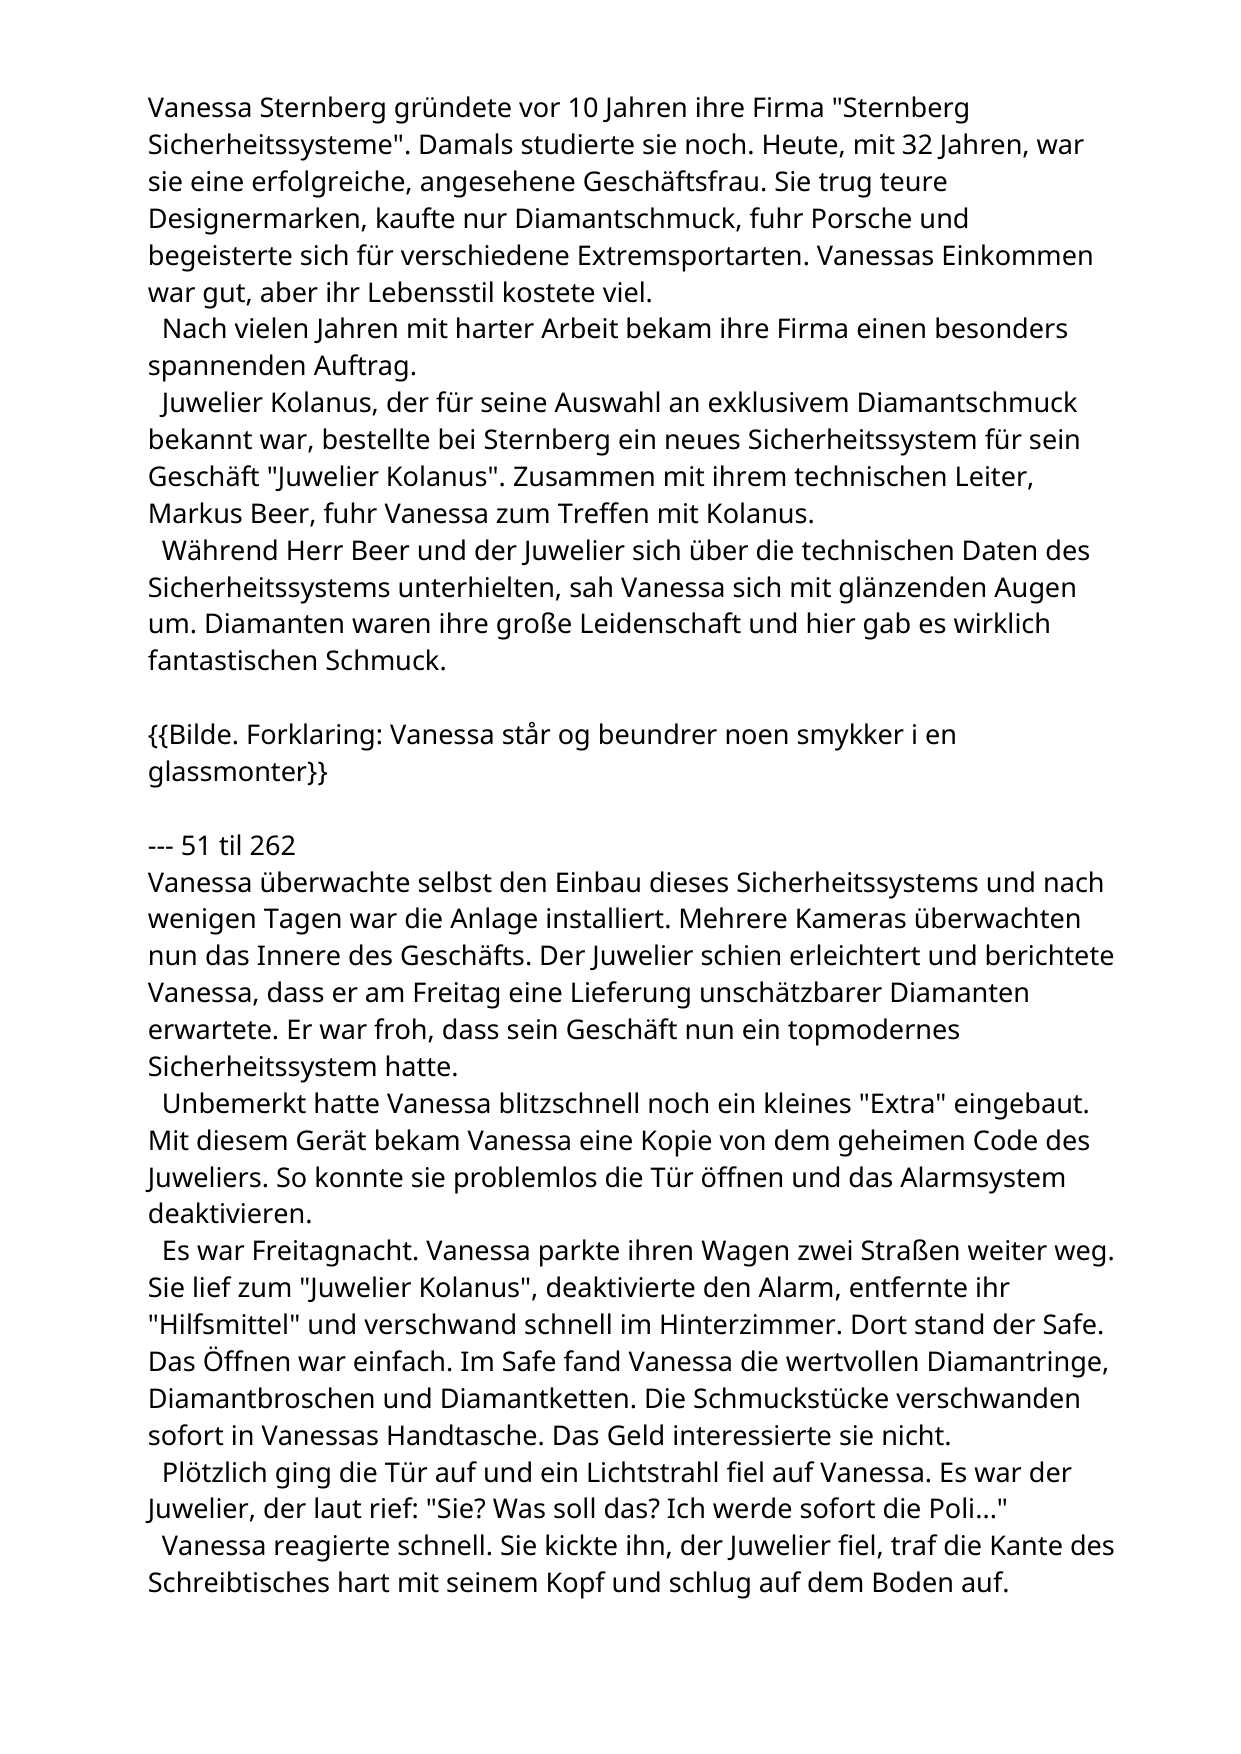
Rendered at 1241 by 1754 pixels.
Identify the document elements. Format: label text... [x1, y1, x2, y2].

text {{Bilde. Forklaring: Vanessa står og beundrer noen smykker i en glassmonter}} [148, 716, 1122, 789]
text Vanessa Sternberg gründete vor 10 Jahren ihre Firma "Sternberg Sicherheitssysteme". Damals studierte sie noch. Heute, mit 32 Jahren, war sie eine erfolgreiche, angesehene Geschäftsfrau. Sie trug teure Designermarken, kaufte nur Diamantschmuck, fuhr Porsche und begeisterte sich für verschiedene Extremsportarten. Vanessas Einkommen war gut, aber ihr Lebensstil kostete viel. [148, 89, 1122, 310]
text Nach vielen Jahren mit harter Arbeit bekam ihre Firma einen besonders spannenden Auftrag. [148, 310, 1122, 384]
text Plötzlich ging die Tür auf und ein Lichtstrahl fiel auf Vanessa. Es war der Juwelier, der laut rief: "Sie? Was soll das? Ich werde sofort die Poli..." [148, 1453, 1122, 1527]
text Es war Freitagnacht. Vanessa parkte ihren Wagen zwei Straßen weiter weg. Sie lief zum "Juwelier Kolanus", deaktivierte den Alarm, entfernte ihr "Hilfsmittel" und verschwand schnell im Hinterzimmer. Dort stand der Safe. Das Öffnen war einfach. Im Safe fand Vanessa die wertvollen Diamantringe, Diamantbroschen und Diamantketten. Die Schmuckstücke verschwanden sofort in Vanessas Handtasche. Das Geld interessierte sie nicht. [148, 1232, 1122, 1453]
text Vanessa reagierte schnell. Sie kickte ihn, der Juwelier fiel, traf die Kante des Schreibtisches hart mit seinem Kopf und schlug auf dem Boden auf. [148, 1527, 1122, 1601]
text Juwelier Kolanus, der für seine Auswahl an exklusivem Diamantschmuck bekannt war, bestellte bei Sternberg ein neues Sicherheitssystem für sein Geschäft "Juwelier Kolanus". Zusammen mit ihrem technischen Leiter, Markus Beer, fuhr Vanessa zum Treffen mit Kolanus. [148, 384, 1122, 531]
text --- 51 til 262 [148, 826, 1122, 863]
text Während Herr Beer und der Juwelier sich über die technischen Daten des Sicherheitssystems unterhielten, sah Vanessa sich mit glänzenden Augen um. Diamanten waren ihre große Leidenschaft und hier gab es wirklich fantastischen Schmuck. [148, 531, 1122, 679]
text Unbemerkt hatte Vanessa blitzschnell noch ein kleines "Extra" eingebaut. Mit diesem Gerät bekam Vanessa eine Kopie von dem geheimen Code des Juweliers. So konnte sie problemlos die Tür öffnen und das Alarmsystem deaktivieren. [148, 1084, 1122, 1232]
text Vanessa überwachte selbst den Einbau dieses Sicherheitssystems und nach wenigen Tagen war die Anlage installiert. Mehrere Kameras überwachten nun das Innere des Geschäfts. Der Juwelier schien erleichtert und berichtete Vanessa, dass er am Freitag eine Lieferung unschätzbarer Diamanten erwartete. Er war froh, dass sein Geschäft nun ein topmodernes Sicherheitssystem hatte. [148, 863, 1122, 1084]
